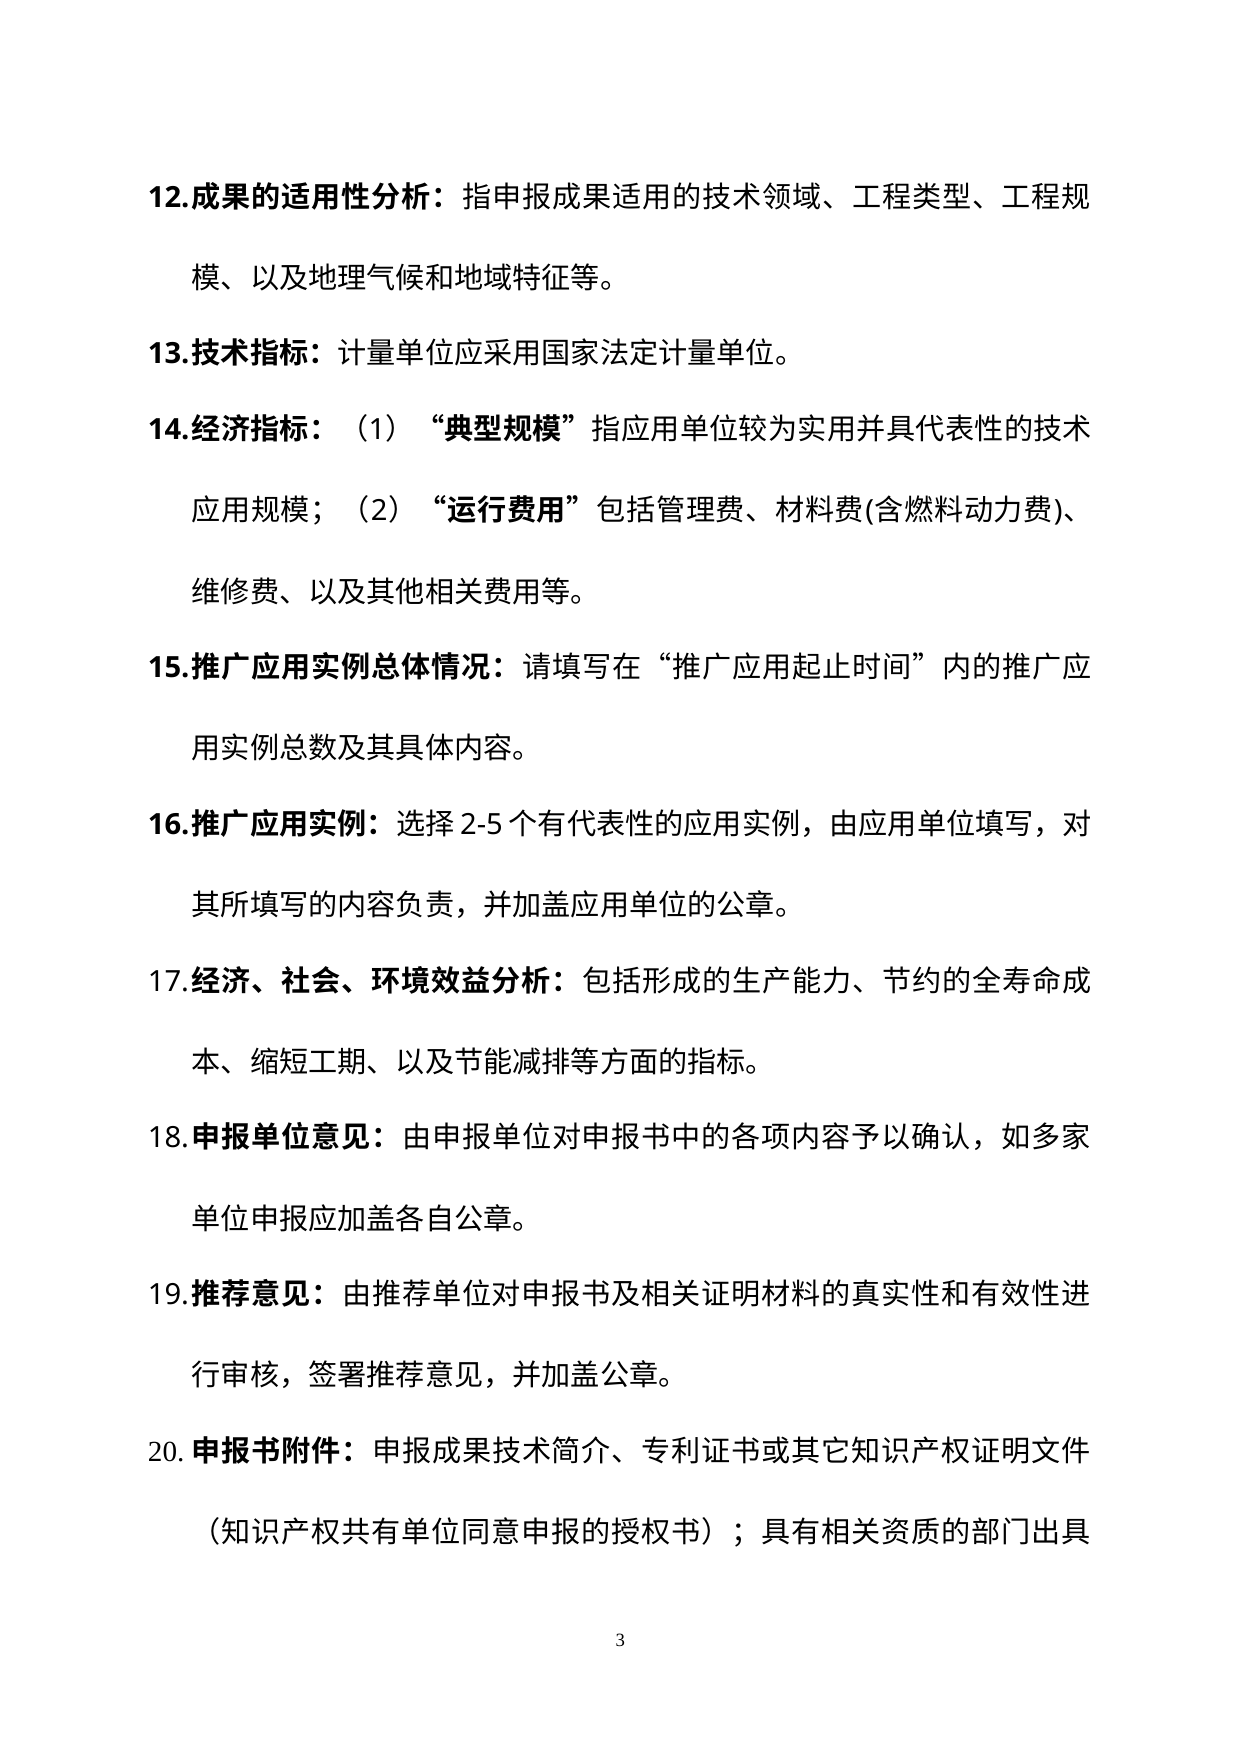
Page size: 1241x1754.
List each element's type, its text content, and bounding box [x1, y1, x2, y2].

list 技术指标：计量单位应采用国家法定计量单位。 [148, 319, 1092, 384]
list 申报单位意见：由申报单位对申报书中的各项内容予以确认，如多家单位申报应加盖各自公章。 [148, 1103, 1092, 1249]
list 经济指标：（1）“典型规模”指应用单位较为实用并具代表性的技术应用规模；（2）“运行费用”包括管理费、材料费(含燃料动力费)、维修费、以及其他相关费用等。 [148, 394, 1092, 622]
list 推广应用实例：选择2-5个有代表性的应用实例，由应用单位填写，对其所填写的内容负责，并加盖应用单位的公章。 [148, 789, 1092, 935]
list 经济、社会、环境效益分析：包括形成的生产能力、节约的全寿命成本、缩短工期、以及节能减排等方面的指标。 [148, 946, 1092, 1092]
list 推荐意见：由推荐单位对申报书及相关证明材料的真实性和有效性进行审核，签署推荐意见，并加盖公章。 [148, 1259, 1092, 1406]
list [148, 1416, 1092, 1562]
list 推广应用实例总体情况：请填写在“推广应用起止时间”内的推广应用实例总数及其具体内容。 [148, 632, 1092, 778]
list 成果的适用性分析：指申报成果适用的技术领域、工程类型、工程规模、以及地理气候和地域特征等。 [148, 162, 1092, 308]
